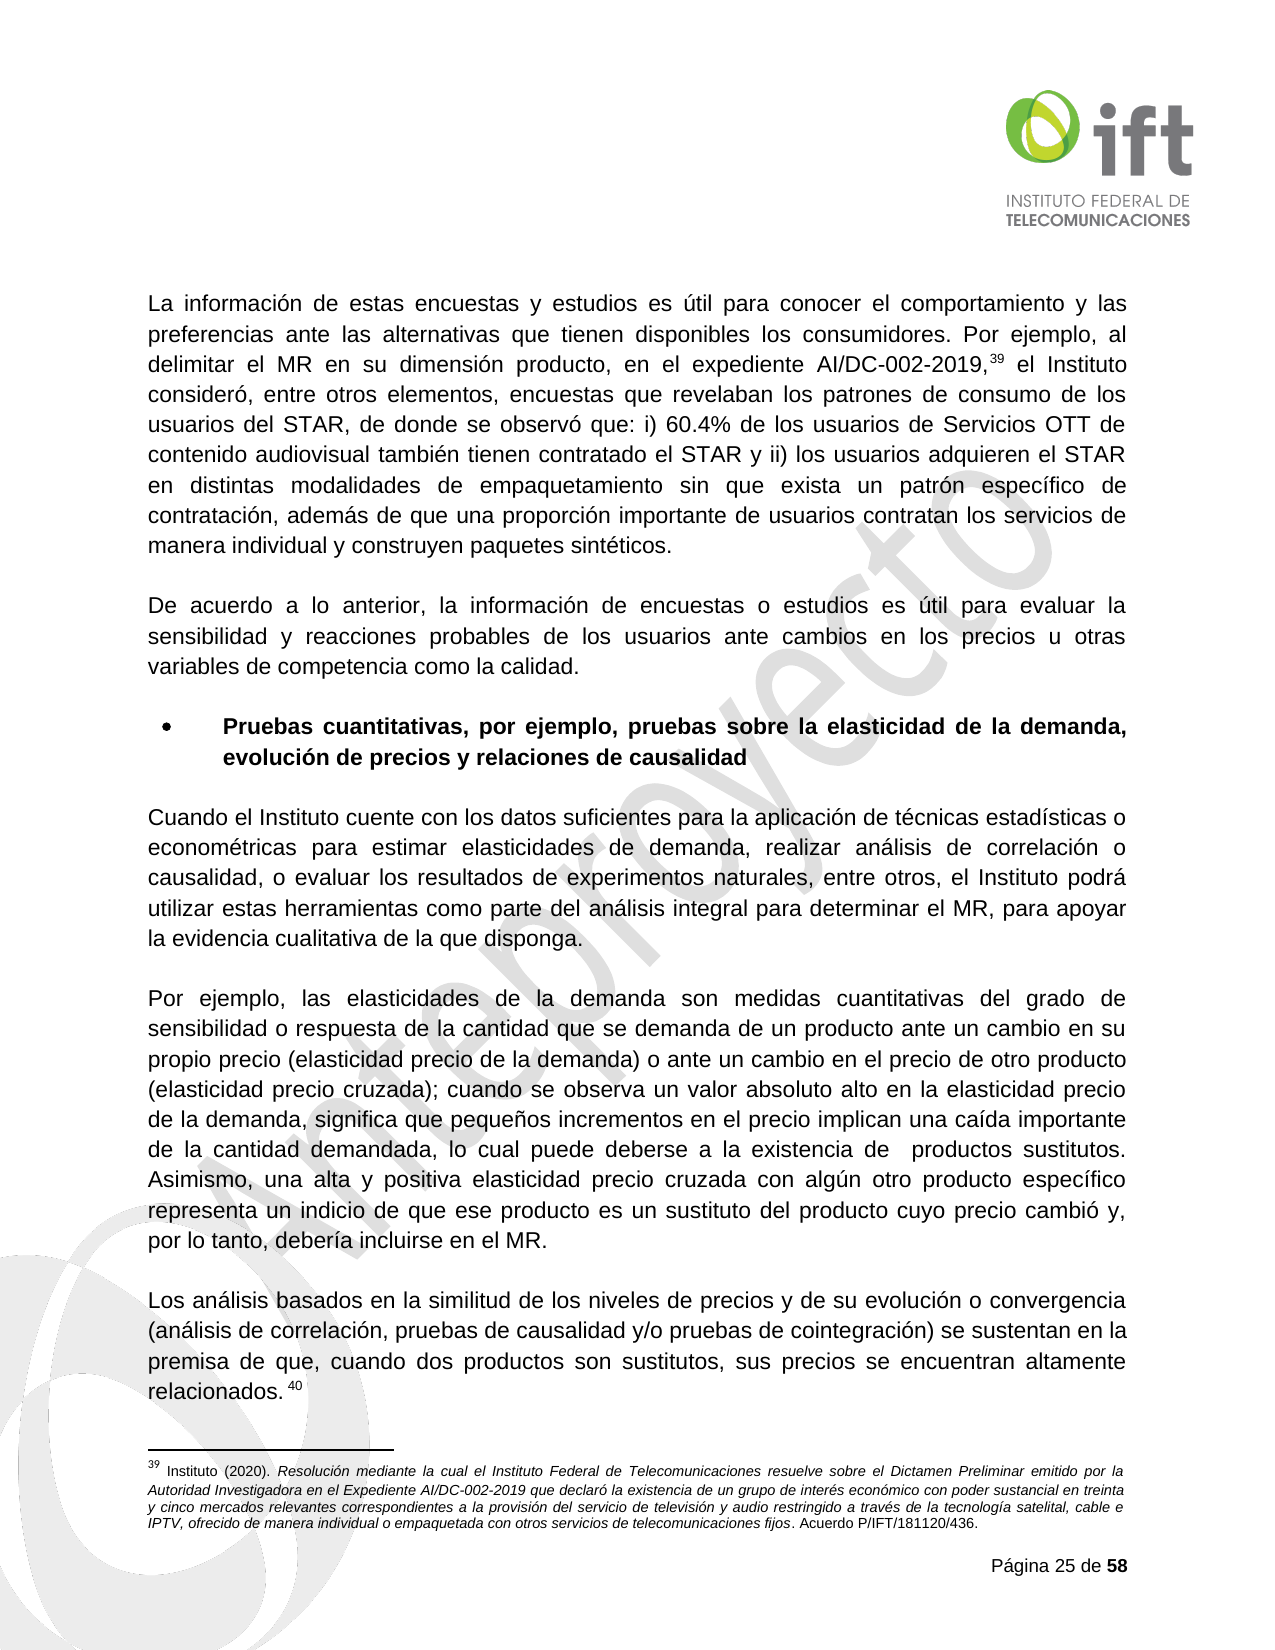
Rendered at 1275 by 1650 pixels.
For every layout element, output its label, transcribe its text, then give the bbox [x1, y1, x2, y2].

text Por ejemplo, las elasticidades de la demanda son medidas cuantitativas del grado de sensibilidad o respuesta de la cantidad que se demanda de un producto ante un cambio en su propio precio (elasticidad precio de la demanda) o ante un cambio en el precio de otro producto (elasticidad precio cruzada); cuando se observa un valor absoluto alto en la elasticidad precio de la demanda, significa que pequeños incrementos en el precio implican una caída importante de la cantidad demandada, lo cual puede deberse a la existencia de productos sustitutos. Asimismo, una alta y positiva elasticidad precio cruzada con algún otro producto específico representa un indicio de que ese producto es un sustituto del producto cuyo precio cambió y, por lo tanto, debería incluirse en el MR. [148, 985, 1127, 1253]
text De acuerdo a lo anterior, la información de encuestas o estudios es útil para evaluar la sensibilidad y reacciones probables de los usuarios ante cambios en los precios u otras variables de competencia como la calidad. [148, 592, 1127, 679]
text La información de estas encuestas y estudios es útil para conocer el comportamiento y las preferencias ante las alternativas que tienen disponibles los consumidores. Por ejemplo, al delimitar el MR en su dimensión producto, en el expediente AI/DC-002-2019, el Instituto consideró, entre otros elementos, encuestas que revelaban los patrones de consumo de los usuarios del STAR, de donde se observó que: i) 60.4% de los usuarios de Servicios OTT de contenido audiovisual también tienen contratado el STAR y ii) los usuarios adquieren el STAR en distintas modalidades de empaquetamiento sin que exista un patrón específico de contratación, además de que una proporción importante de usuarios contratan los servicios de manera individual y construyen paquetes sintéticos. [148, 290, 1127, 558]
list Pruebas cuantitativas, por ejemplo, pruebas sobre la elasticidad de la demanda, evolución de precios y relaciones de causalidad [162, 713, 1127, 770]
text Los análisis basados en la similitud de los niveles de precios y de su evolución o convergencia (análisis de correlación, pruebas de causalidad y/o pruebas de cointegración) se sustentan en la premisa de que, cuando dos productos son sustitutos, sus precios se encuentran altamente relacionados. [148, 1287, 1127, 1404]
text Cuando el Instituto cuente con los datos suficientes para la aplicación de técnicas estadísticas o econométricas para estimar elasticidades de demanda, realizar análisis de correlación o causalidad, o evaluar los resultados de experimentos naturales, entre otros, el Instituto podrá utilizar estas herramientas como parte del análisis integral para determinar el MR, para apoyar la evidencia cualitativa de la que disponga. [148, 804, 1127, 951]
picture [0, 0, 1269, 1650]
